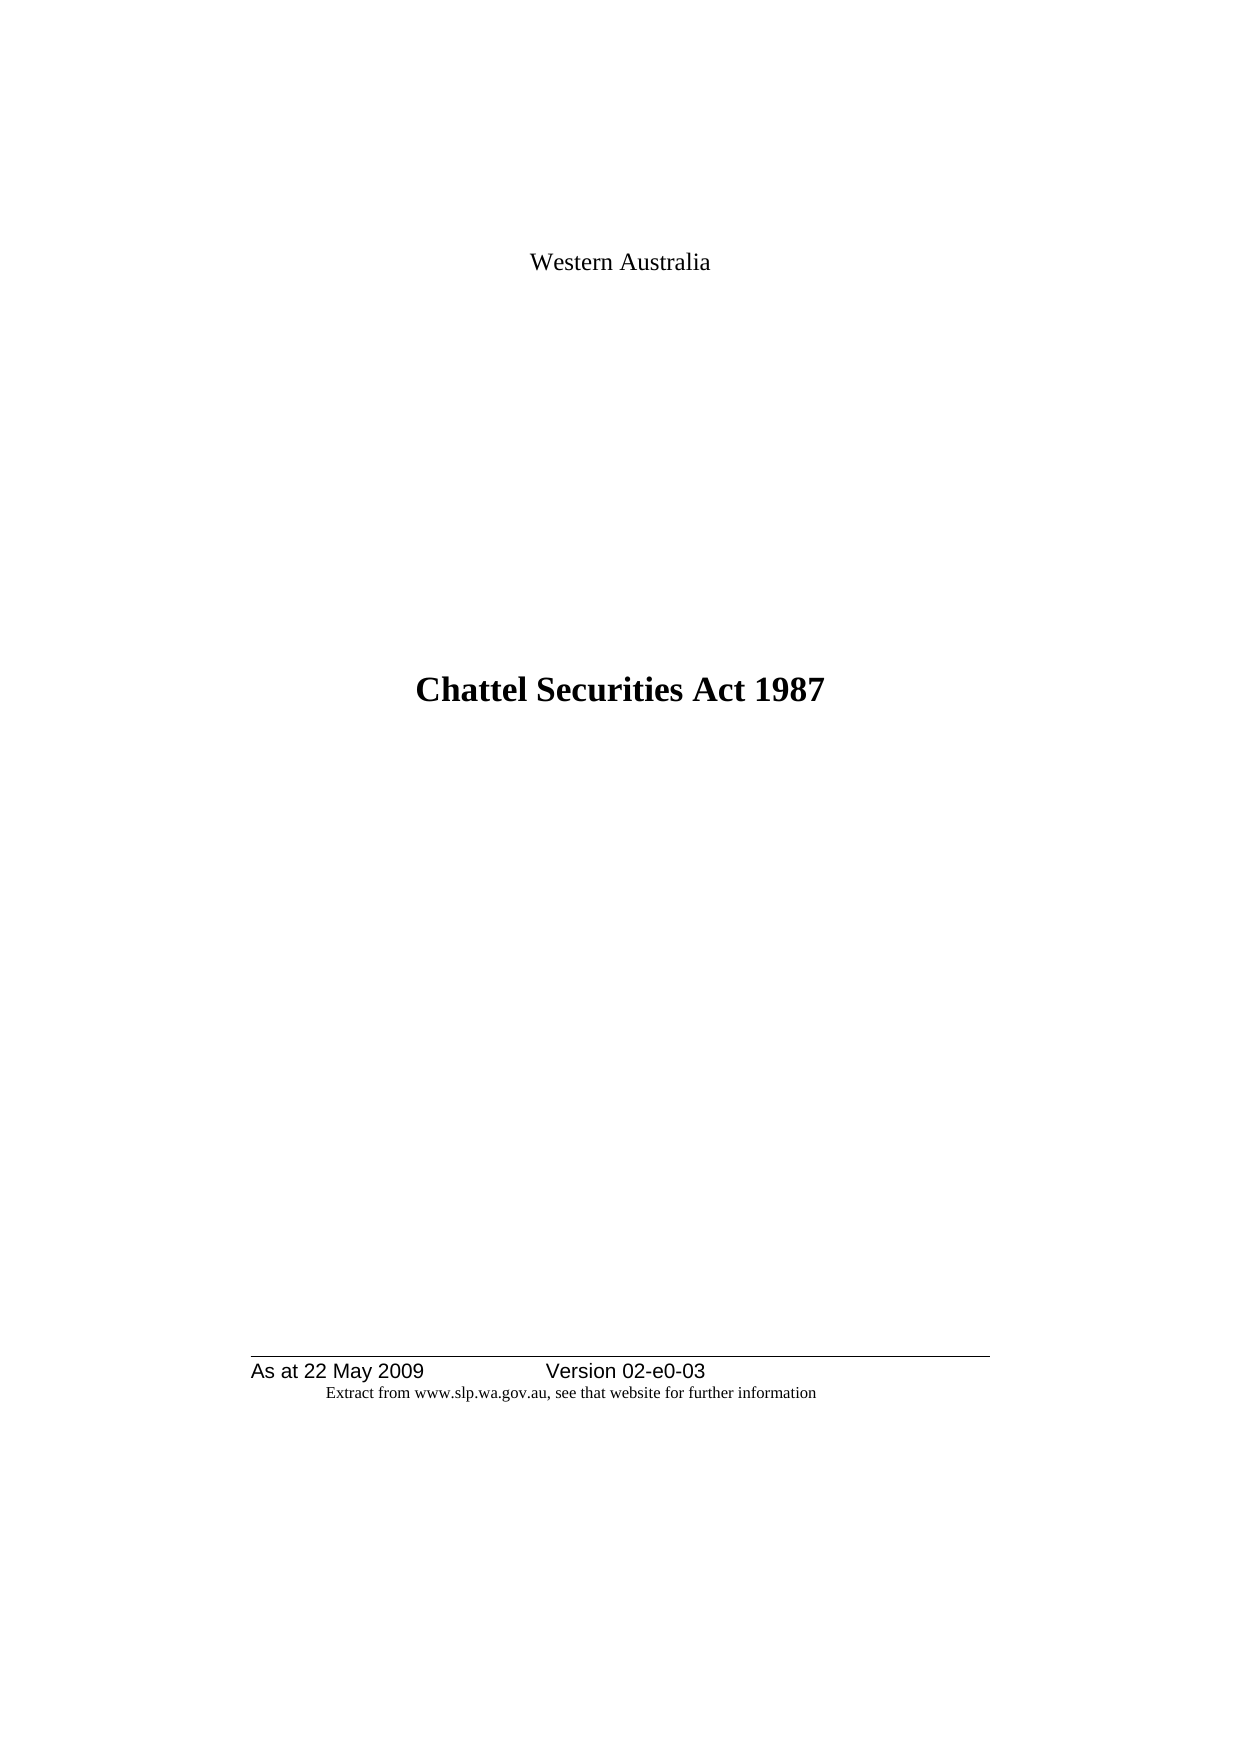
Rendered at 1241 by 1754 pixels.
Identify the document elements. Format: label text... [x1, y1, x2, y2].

text Chattel Securities Act 1987 [251, 668, 990, 709]
text Western Australia [251, 247, 990, 276]
